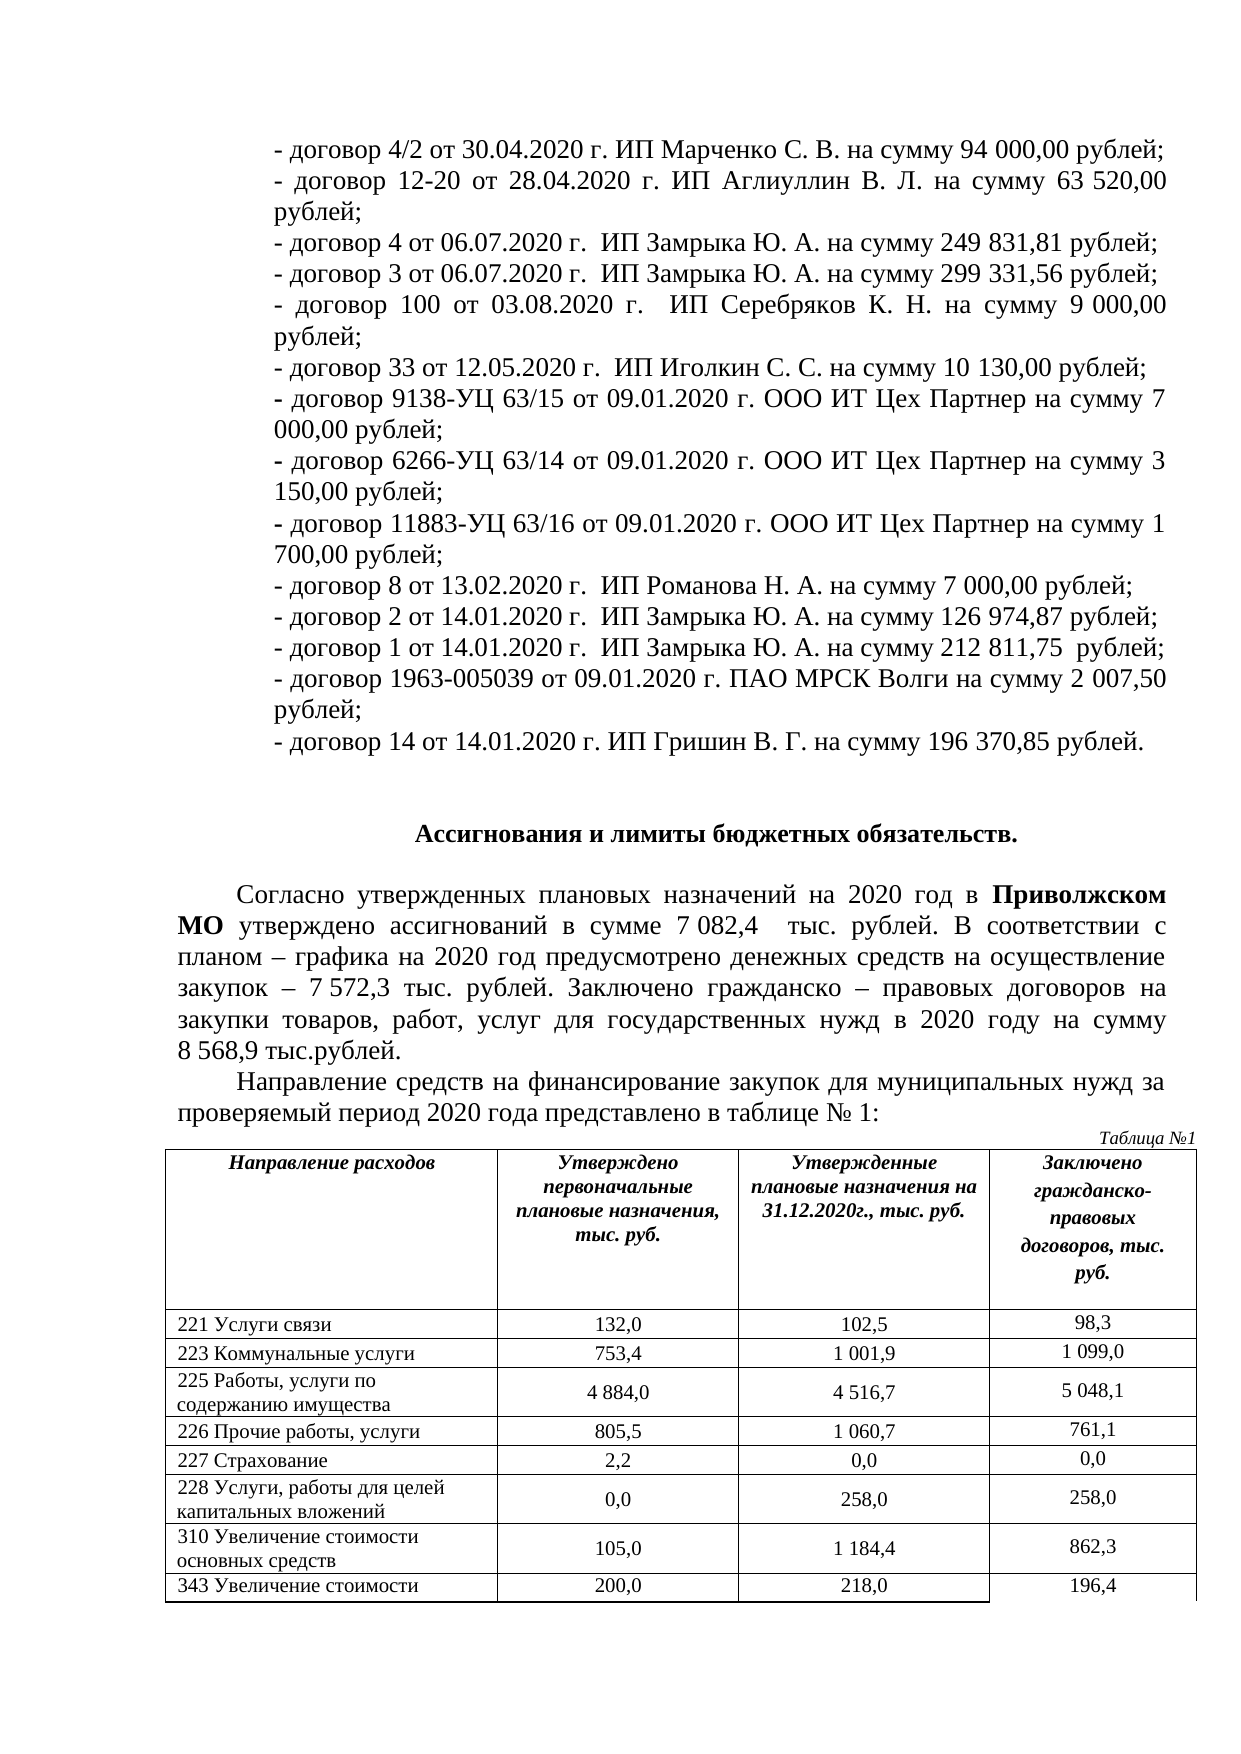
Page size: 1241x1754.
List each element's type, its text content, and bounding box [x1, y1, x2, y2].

text Таблица №1 [177, 1127, 1196, 1149]
table_cell 105,0 [498, 1524, 738, 1572]
table_cell 132,0 [498, 1310, 738, 1338]
list - договор 12-20 от 28.04.2020 г. ИП Аглиуллин В. Л. на сумму 63 520,00 рублей; [274, 164, 1167, 226]
table_header Утвержденные плановые назначения на 31.12.2020г., тыс. руб. [739, 1150, 989, 1309]
table_cell 1 001,9 [739, 1339, 989, 1367]
table_cell 310 Увеличение стоимости основных средств [166, 1524, 497, 1572]
list - договор 4 от 06.07.2020 г. ИП Замрыка Ю. А. на сумму 249 831,81 рублей; [274, 226, 1167, 257]
table_cell 2,2 [498, 1446, 738, 1474]
text Согласно утвержденных плановых назначений на 2020 год в Приволжском МО утверждено ассигнований в сумме 7 082,4 тыс. рублей. В соответствии с планом – графика на 2020 год предусмотрено денежных средств на осуществление закупок – 7 572,3 тыс. рублей. Заключено гражданско – правовых договоров на закупки товаров, работ, услуг для государственных нужд в 2020 году на сумму 8 568,9 тыс.рублей. [177, 878, 1167, 1065]
table_cell 227 Страхование [166, 1446, 497, 1474]
table_cell 761,1 [990, 1417, 1196, 1445]
list - договор 33 от 12.05.2020 г. ИП Иголкин С. С. на сумму 10 130,00 рублей; [274, 351, 1167, 382]
table_cell 102,5 [739, 1310, 989, 1338]
text Ассигнования и лимиты бюджетных обязательств. [177, 818, 1196, 848]
table_cell 223 Коммунальные услуги [166, 1339, 497, 1367]
list - договор 1 от 14.01.2020 г. ИП Замрыка Ю. А. на сумму 212 811,75 рублей; [274, 631, 1167, 662]
table_cell 258,0 [739, 1475, 989, 1523]
table_cell 4 884,0 [498, 1368, 738, 1416]
table_cell 98,3 [990, 1310, 1196, 1338]
table_cell 1 099,0 [990, 1339, 1196, 1367]
list - договор 2 от 14.01.2020 г. ИП Замрыка Ю. А. на сумму 126 974,87 рублей; [274, 600, 1167, 631]
list - договор 11883-УЦ 63/16 от 09.01.2020 г. ООО ИТ Цех Партнер на сумму 1 700,00 рублей; [274, 507, 1167, 569]
table_header Утверждено первоначальные плановые назначения, тыс. руб. [498, 1150, 738, 1309]
table_cell 862,3 [990, 1524, 1196, 1572]
table_cell 218,0 [739, 1574, 989, 1601]
table_cell 228 Услуги, работы для целей капитальных вложений [166, 1475, 497, 1523]
list - договор 14 от 14.01.2020 г. ИП Гришин В. Г. на сумму 196 370,85 рублей. [274, 725, 1167, 756]
table_cell 4 516,7 [739, 1368, 989, 1416]
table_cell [166, 1574, 497, 1601]
table_cell 5 048,1 [990, 1368, 1196, 1416]
table_cell 0,0 [990, 1446, 1196, 1474]
list - договор 9138-УЦ 63/15 от 09.01.2020 г. ООО ИТ Цех Партнер на сумму 7 000,00 рублей; [274, 382, 1167, 444]
table_cell 0,0 [739, 1446, 989, 1474]
list - договор 3 от 06.07.2020 г. ИП Замрыка Ю. А. на сумму 299 331,56 рублей; [274, 257, 1167, 289]
list - договор 4/2 от 30.04.2020 г. ИП Марченко С. В. на сумму 94 000,00 рублей; [274, 133, 1167, 164]
list - договор 1963-005039 от 09.01.2020 г. ПАО МРСК Волги на сумму 2 007,50 рублей; [274, 662, 1167, 725]
table_cell 226 Прочие работы, услуги [166, 1417, 497, 1445]
table_cell 200,0 [498, 1574, 738, 1601]
list - договор 8 от 13.02.2020 г. ИП Романова Н. А. на сумму 7 000,00 рублей; [274, 569, 1167, 600]
table_cell 258,0 [990, 1475, 1196, 1523]
table_cell 753,4 [498, 1339, 738, 1367]
table_cell 805,5 [498, 1417, 738, 1445]
table_cell 1 060,7 [739, 1417, 989, 1445]
table_header Направление расходов [166, 1150, 497, 1309]
list - договор 100 от 03.08.2020 г. ИП Серебряков К. Н. на сумму 9 000,00 рублей; [274, 289, 1167, 351]
list - договор 6266-УЦ 63/14 от 09.01.2020 г. ООО ИТ Цех Партнер на сумму 3 150,00 рублей; [274, 444, 1167, 507]
table_header Заключено гражданско-правовых договоров, тыс. руб. [990, 1150, 1196, 1309]
table_cell 0,0 [498, 1475, 738, 1523]
table_cell 225 Работы, услуги по содержанию имущества [166, 1368, 497, 1416]
text Направление средств на финансирование закупок для муниципальных нужд за проверяемый период 2020 года представлено в таблице № 1: [177, 1065, 1167, 1127]
table_cell 1 184,4 [739, 1524, 989, 1572]
table_cell 196,4 [990, 1574, 1196, 1601]
table_cell 221 Услуги связи [166, 1310, 497, 1338]
